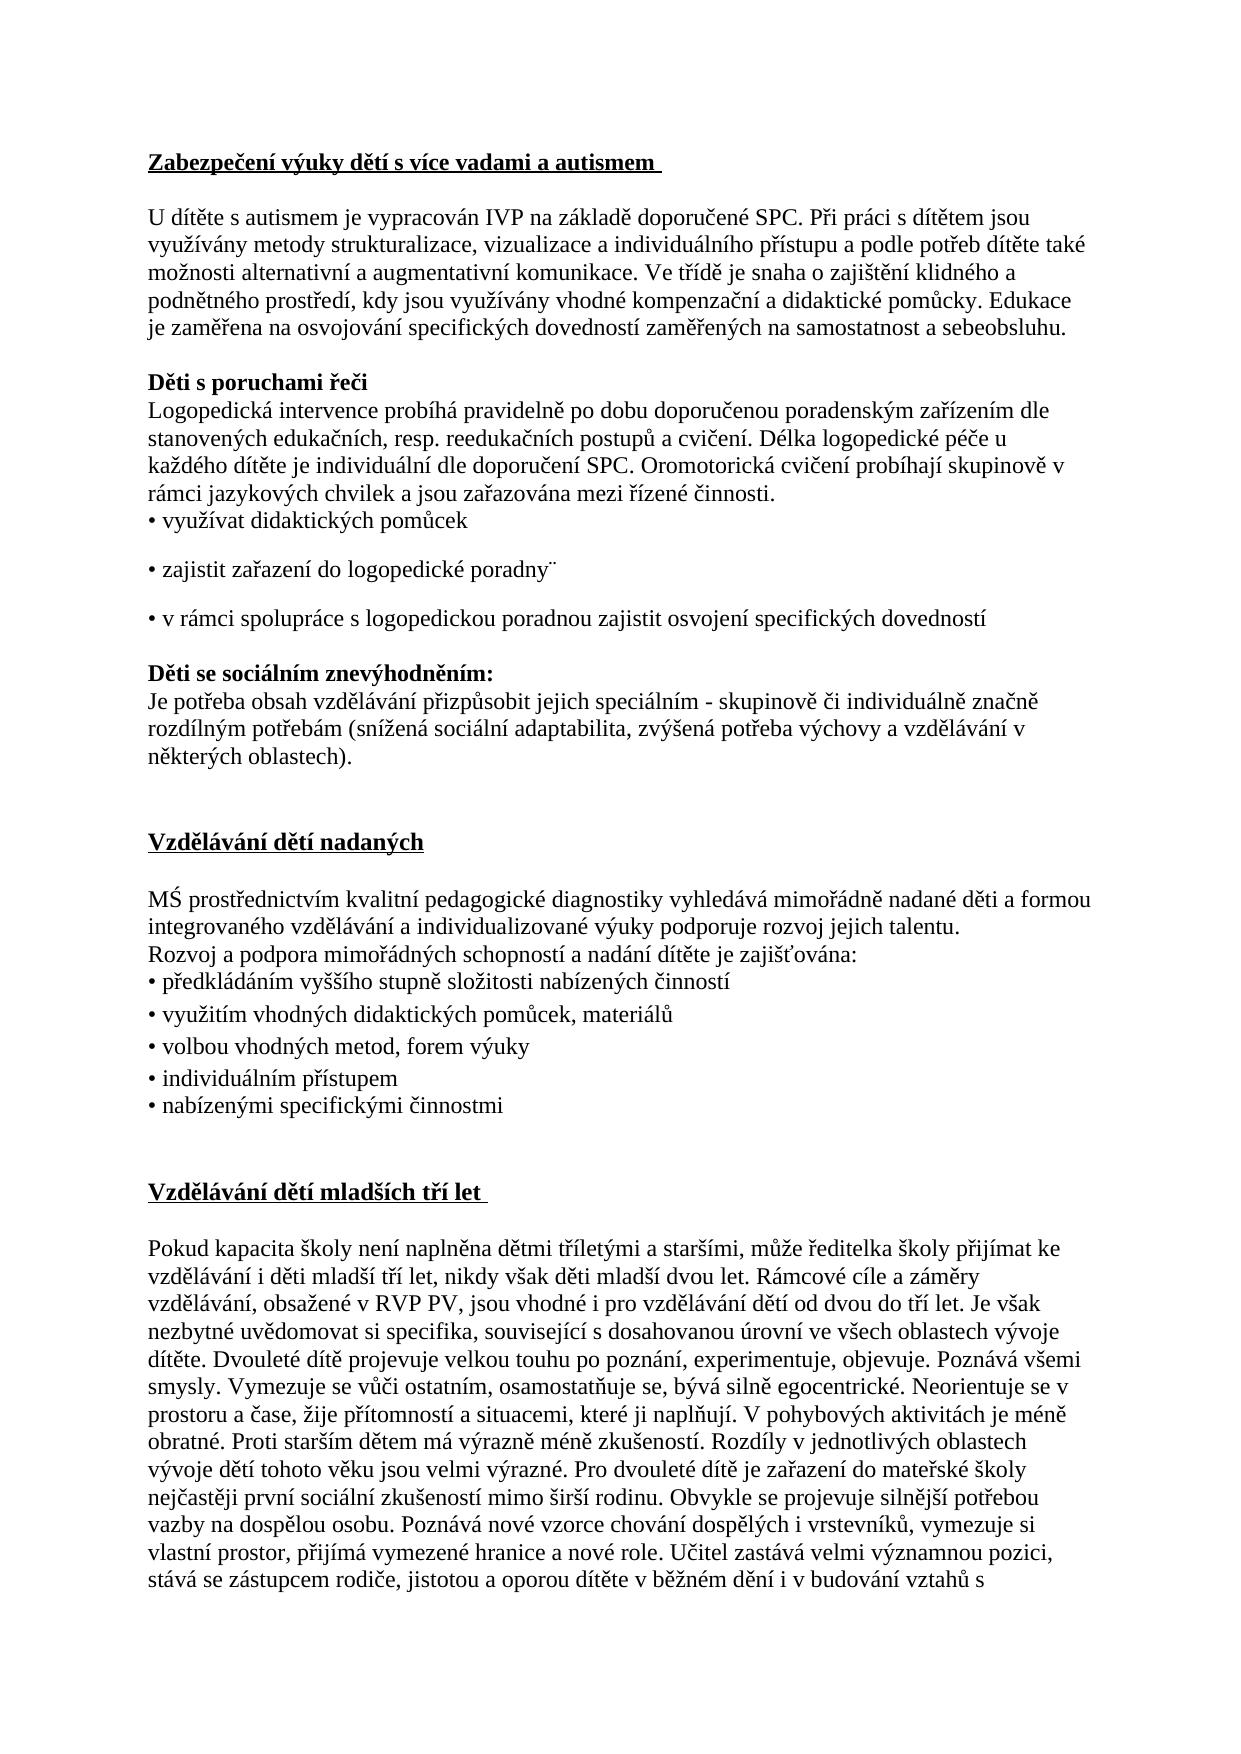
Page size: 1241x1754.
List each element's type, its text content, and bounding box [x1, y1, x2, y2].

text • nabízenými specifickými činnostmi [148, 1092, 1093, 1119]
text • volbou vhodných metod, forem výuky [148, 1032, 1093, 1059]
text Zabezpečení výuky dětí s více vadami a autismem [148, 148, 1093, 175]
text Vzdělávání dětí mladších tří let [148, 1177, 1093, 1205]
text • individuálním přístupem [148, 1064, 1093, 1092]
text Rozvoj a podpora mimořádných schopností a nadání dítěte je zajišťována: [148, 940, 1093, 967]
text • využívat didaktických pomůcek [148, 506, 1093, 534]
text • v rámci spolupráce s logopedickou poradnou zajistit osvojení specifických dovedností [148, 604, 1093, 632]
text MŚ prostřednictvím kvalitní pedagogické diagnostiky vyhledává mimořádně nadané děti a formou integrovaného vzdělávání a individualizované výuky podporuje rozvoj jejich talentu. [148, 884, 1093, 940]
text Logopedická intervence probíhá pravidelně po dobu doporučenou poradenským zařízením dle stanovených edukačních, resp. reedukačních postupů a cvičení. Délka logopedické péče u každého dítěte je individuální dle doporučení SPC. Oromotorická cvičení probíhají skupinově v rámci jazykových chvilek a jsou zařazována mezi řízené činnosti. [148, 396, 1093, 506]
text U dítěte s autismem je vypracován IVP na základě doporučené SPC. Při práci s dítětem jsou využívány metody strukturalizace, vizualizace a individuálního přístupu a podle potřeb dítěte také možnosti alternativní a augmentativní komunikace. Ve třídě je snaha o zajištění klidného a podnětného prostředí, kdy jsou využívány vhodné kompenzační a didaktické pomůcky. Edukace je zaměřena na osvojování specifických dovedností zaměřených na samostatnost a sebeobsluhu. [148, 203, 1093, 341]
text Vzdělávání dětí nadaných [148, 827, 1093, 856]
text • předkládáním vyššího stupně složitosti nabízených činností [148, 967, 1093, 995]
text • využitím vhodných didaktických pomůcek, materiálů [148, 999, 1093, 1027]
text Děti se sociálním znevýhodněním: [148, 659, 1093, 687]
text • zajistit zařazení do logopedické poradny¨ [148, 555, 1093, 583]
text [148, 1234, 1093, 1593]
text Je potřeba obsah vzdělávání přizpůsobit jejich speciálním - skupinově či individuálně značně rozdílným potřebám (snížená sociální adaptabilita, zvýšená potřeba výchovy a vzdělávání v některých oblastech). [148, 687, 1093, 769]
text Děti s poruchami řeči [148, 368, 1093, 396]
